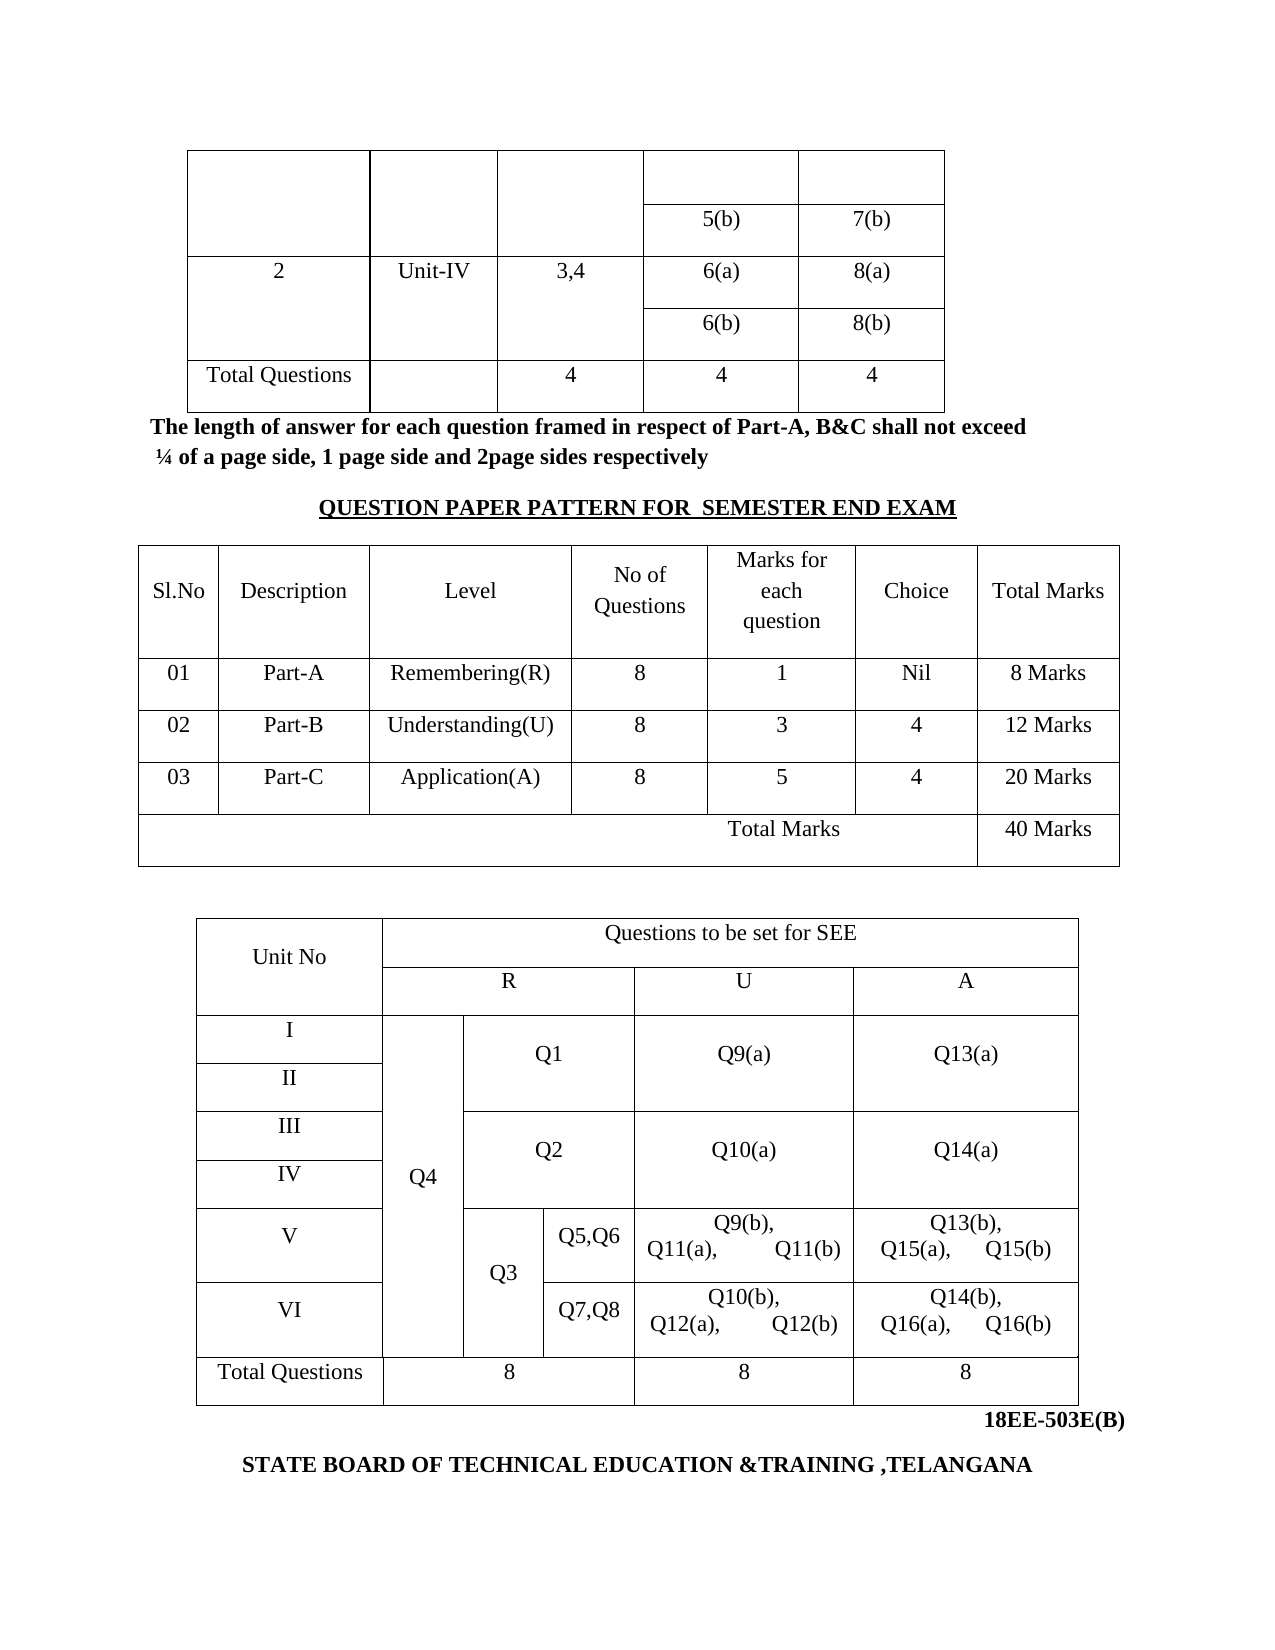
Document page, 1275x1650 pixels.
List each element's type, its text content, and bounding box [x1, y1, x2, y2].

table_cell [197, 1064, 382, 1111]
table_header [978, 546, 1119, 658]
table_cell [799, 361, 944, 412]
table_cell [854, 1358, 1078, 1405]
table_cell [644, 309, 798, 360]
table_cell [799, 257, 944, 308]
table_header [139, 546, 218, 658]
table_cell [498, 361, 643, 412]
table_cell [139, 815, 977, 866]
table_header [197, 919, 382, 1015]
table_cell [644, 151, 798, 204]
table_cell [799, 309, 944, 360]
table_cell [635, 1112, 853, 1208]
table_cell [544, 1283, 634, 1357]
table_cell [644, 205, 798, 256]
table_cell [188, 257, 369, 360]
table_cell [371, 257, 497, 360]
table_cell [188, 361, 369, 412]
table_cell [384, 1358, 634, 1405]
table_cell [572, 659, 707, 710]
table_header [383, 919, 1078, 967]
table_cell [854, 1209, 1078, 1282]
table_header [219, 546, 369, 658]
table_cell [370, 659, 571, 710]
text The length of answer for each question framed in respect of Part-A, B&C shall not exceed ¼ of a page side, 1 page side and 2page sides respectively [150, 413, 1125, 470]
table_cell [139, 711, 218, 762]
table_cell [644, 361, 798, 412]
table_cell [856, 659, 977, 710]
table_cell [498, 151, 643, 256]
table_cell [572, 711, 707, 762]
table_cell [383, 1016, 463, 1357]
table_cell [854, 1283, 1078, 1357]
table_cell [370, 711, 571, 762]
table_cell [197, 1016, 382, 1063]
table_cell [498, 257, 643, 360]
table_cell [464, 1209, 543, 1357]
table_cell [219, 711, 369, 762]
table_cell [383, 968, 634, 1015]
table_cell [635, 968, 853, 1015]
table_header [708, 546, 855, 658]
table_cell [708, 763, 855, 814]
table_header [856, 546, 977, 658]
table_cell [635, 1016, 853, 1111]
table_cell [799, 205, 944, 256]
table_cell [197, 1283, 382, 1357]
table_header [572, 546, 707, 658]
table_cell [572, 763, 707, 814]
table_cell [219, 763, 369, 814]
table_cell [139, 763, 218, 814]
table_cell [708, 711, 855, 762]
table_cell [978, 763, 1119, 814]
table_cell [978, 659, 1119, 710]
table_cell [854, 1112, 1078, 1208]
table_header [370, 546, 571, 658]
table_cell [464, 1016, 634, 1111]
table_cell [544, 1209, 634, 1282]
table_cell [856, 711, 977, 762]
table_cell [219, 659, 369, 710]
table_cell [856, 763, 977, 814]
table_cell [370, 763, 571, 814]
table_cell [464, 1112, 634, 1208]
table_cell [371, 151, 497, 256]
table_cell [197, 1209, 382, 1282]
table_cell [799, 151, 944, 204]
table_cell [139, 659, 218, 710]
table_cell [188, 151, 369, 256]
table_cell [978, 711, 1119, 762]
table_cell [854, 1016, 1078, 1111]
text 18EE-503e(B) [150, 1406, 1125, 1432]
text QUESTION PAPER PATTERN FOR SEMESTER END EXAM [150, 494, 1125, 521]
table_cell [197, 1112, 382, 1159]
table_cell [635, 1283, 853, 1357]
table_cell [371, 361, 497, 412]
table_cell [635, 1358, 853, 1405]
text STATE board OF TECHNICAL EDUCATION &TRAINING ,TELANGANA [150, 1451, 1125, 1478]
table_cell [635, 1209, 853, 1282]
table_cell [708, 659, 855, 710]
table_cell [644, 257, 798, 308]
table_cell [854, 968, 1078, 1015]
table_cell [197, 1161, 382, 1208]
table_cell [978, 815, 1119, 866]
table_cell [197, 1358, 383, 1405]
